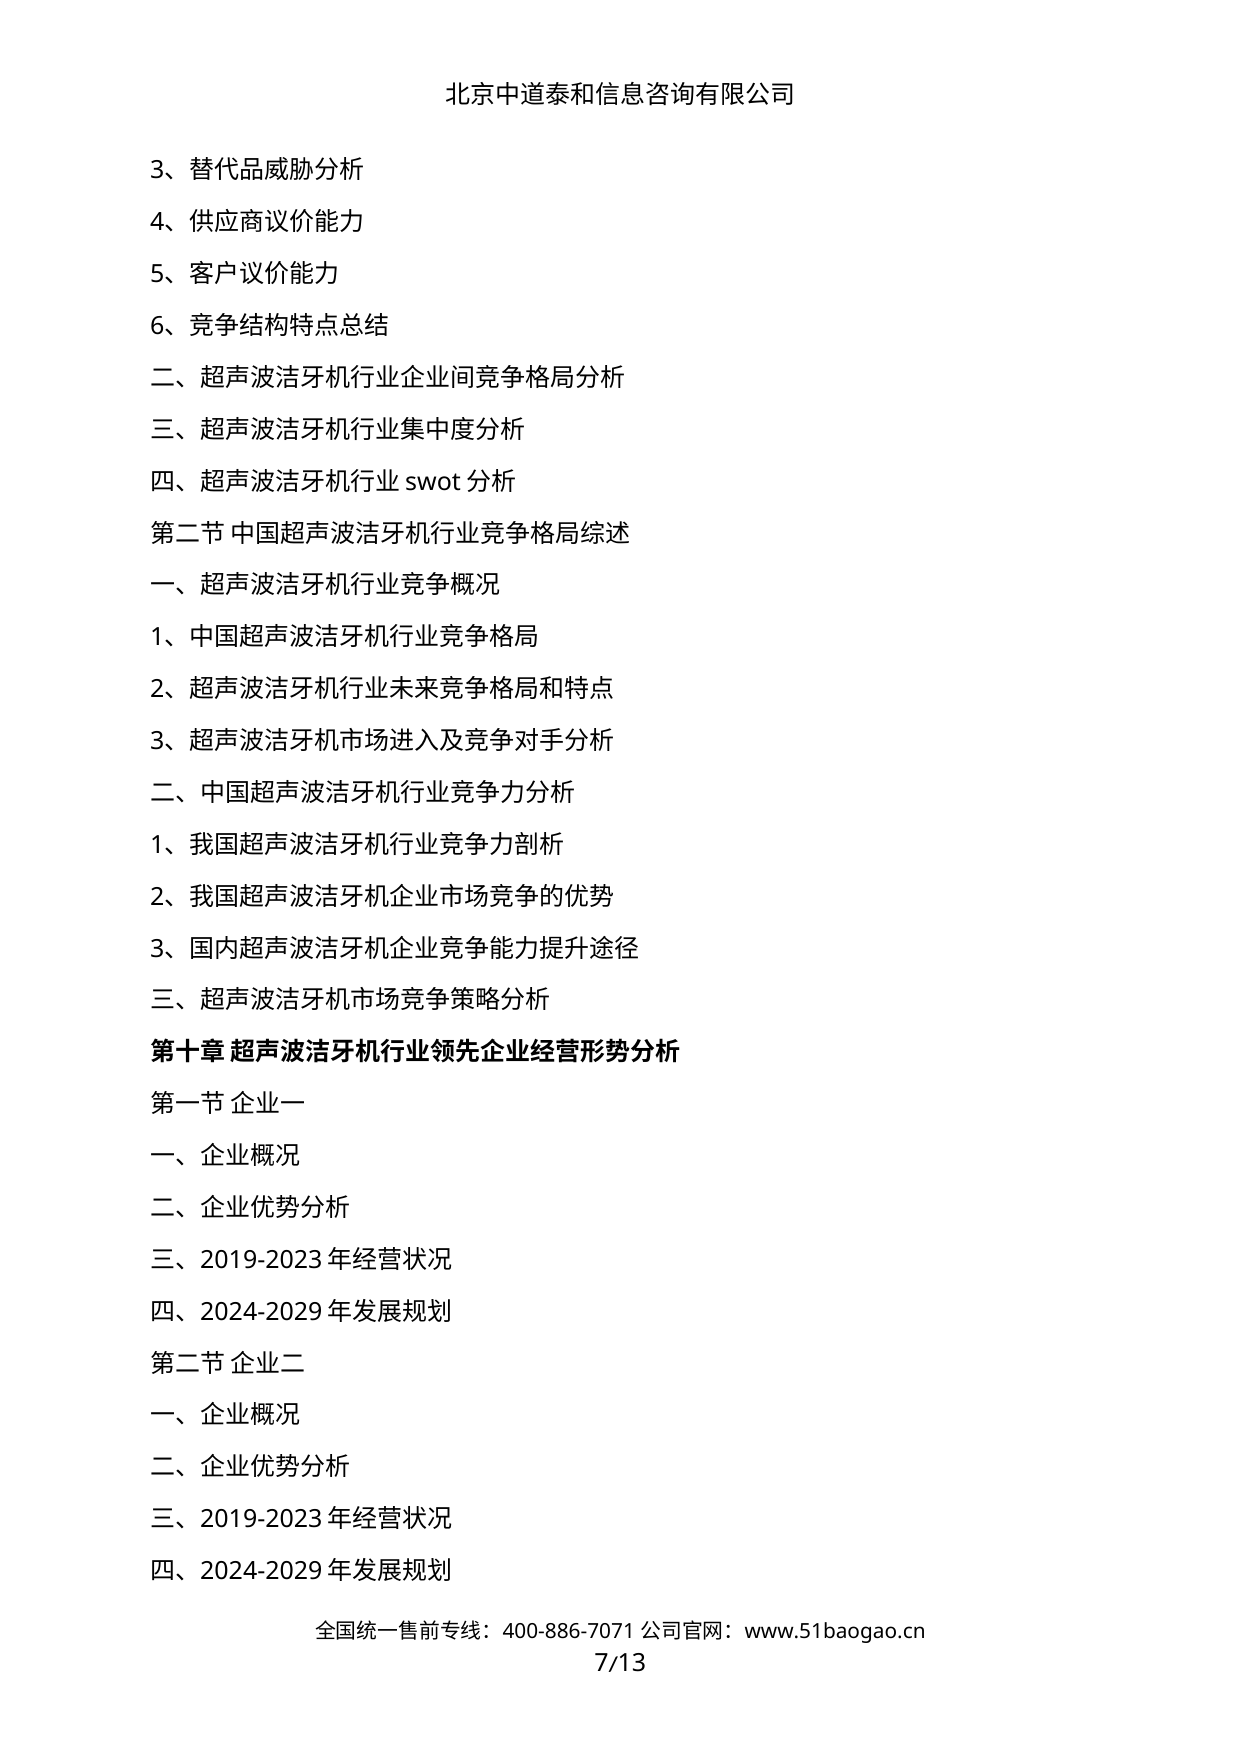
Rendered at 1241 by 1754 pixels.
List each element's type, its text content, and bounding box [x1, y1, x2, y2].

text 二、中国超声波洁牙机行业竞争力分析 [150, 772, 1090, 809]
text 二、企业优势分析 [150, 1187, 1090, 1224]
text 一、企业概况 [150, 1136, 1090, 1172]
text 第一节 企业一 [150, 1084, 1090, 1120]
text 三、2019-2023年经营状况 [150, 1499, 1090, 1535]
text 三、2019-2023年经营状况 [150, 1239, 1090, 1276]
text 一、企业概况 [150, 1395, 1090, 1431]
text 1、我国超声波洁牙机行业竞争力剖析 [150, 824, 1090, 861]
text 2、我国超声波洁牙机企业市场竞争的优势 [150, 876, 1090, 912]
text 一、超声波洁牙机行业竞争概况 [150, 565, 1090, 601]
text 二、企业优势分析 [150, 1447, 1090, 1483]
text 第二节 中国超声波洁牙机行业竞争格局综述 [150, 513, 1090, 549]
text 二、超声波洁牙机行业企业间竞争格局分析 [150, 357, 1090, 394]
text 四、2024-2029年发展规划 [150, 1551, 1090, 1587]
text 6、竞争结构特点总结 [150, 306, 1090, 342]
text 第十章 超声波洁牙机行业领先企业经营形势分析 [150, 1032, 1090, 1068]
text 四、2024-2029年发展规划 [150, 1291, 1090, 1327]
text 5、客户议价能力 [150, 254, 1090, 290]
text 1、中国超声波洁牙机行业竞争格局 [150, 617, 1090, 653]
text 四、超声波洁牙机行业swot分析 [150, 461, 1090, 497]
text 三、超声波洁牙机行业集中度分析 [150, 409, 1090, 446]
text 第二节 企业二 [150, 1343, 1090, 1379]
text 4、供应商议价能力 [150, 202, 1090, 238]
text 3、替代品威胁分析 [150, 150, 1090, 186]
text 三、超声波洁牙机市场竞争策略分析 [150, 980, 1090, 1016]
text 3、国内超声波洁牙机企业竞争能力提升途径 [150, 928, 1090, 964]
text 2、超声波洁牙机行业未来竞争格局和特点 [150, 669, 1090, 705]
text 3、超声波洁牙机市场进入及竞争对手分析 [150, 721, 1090, 757]
